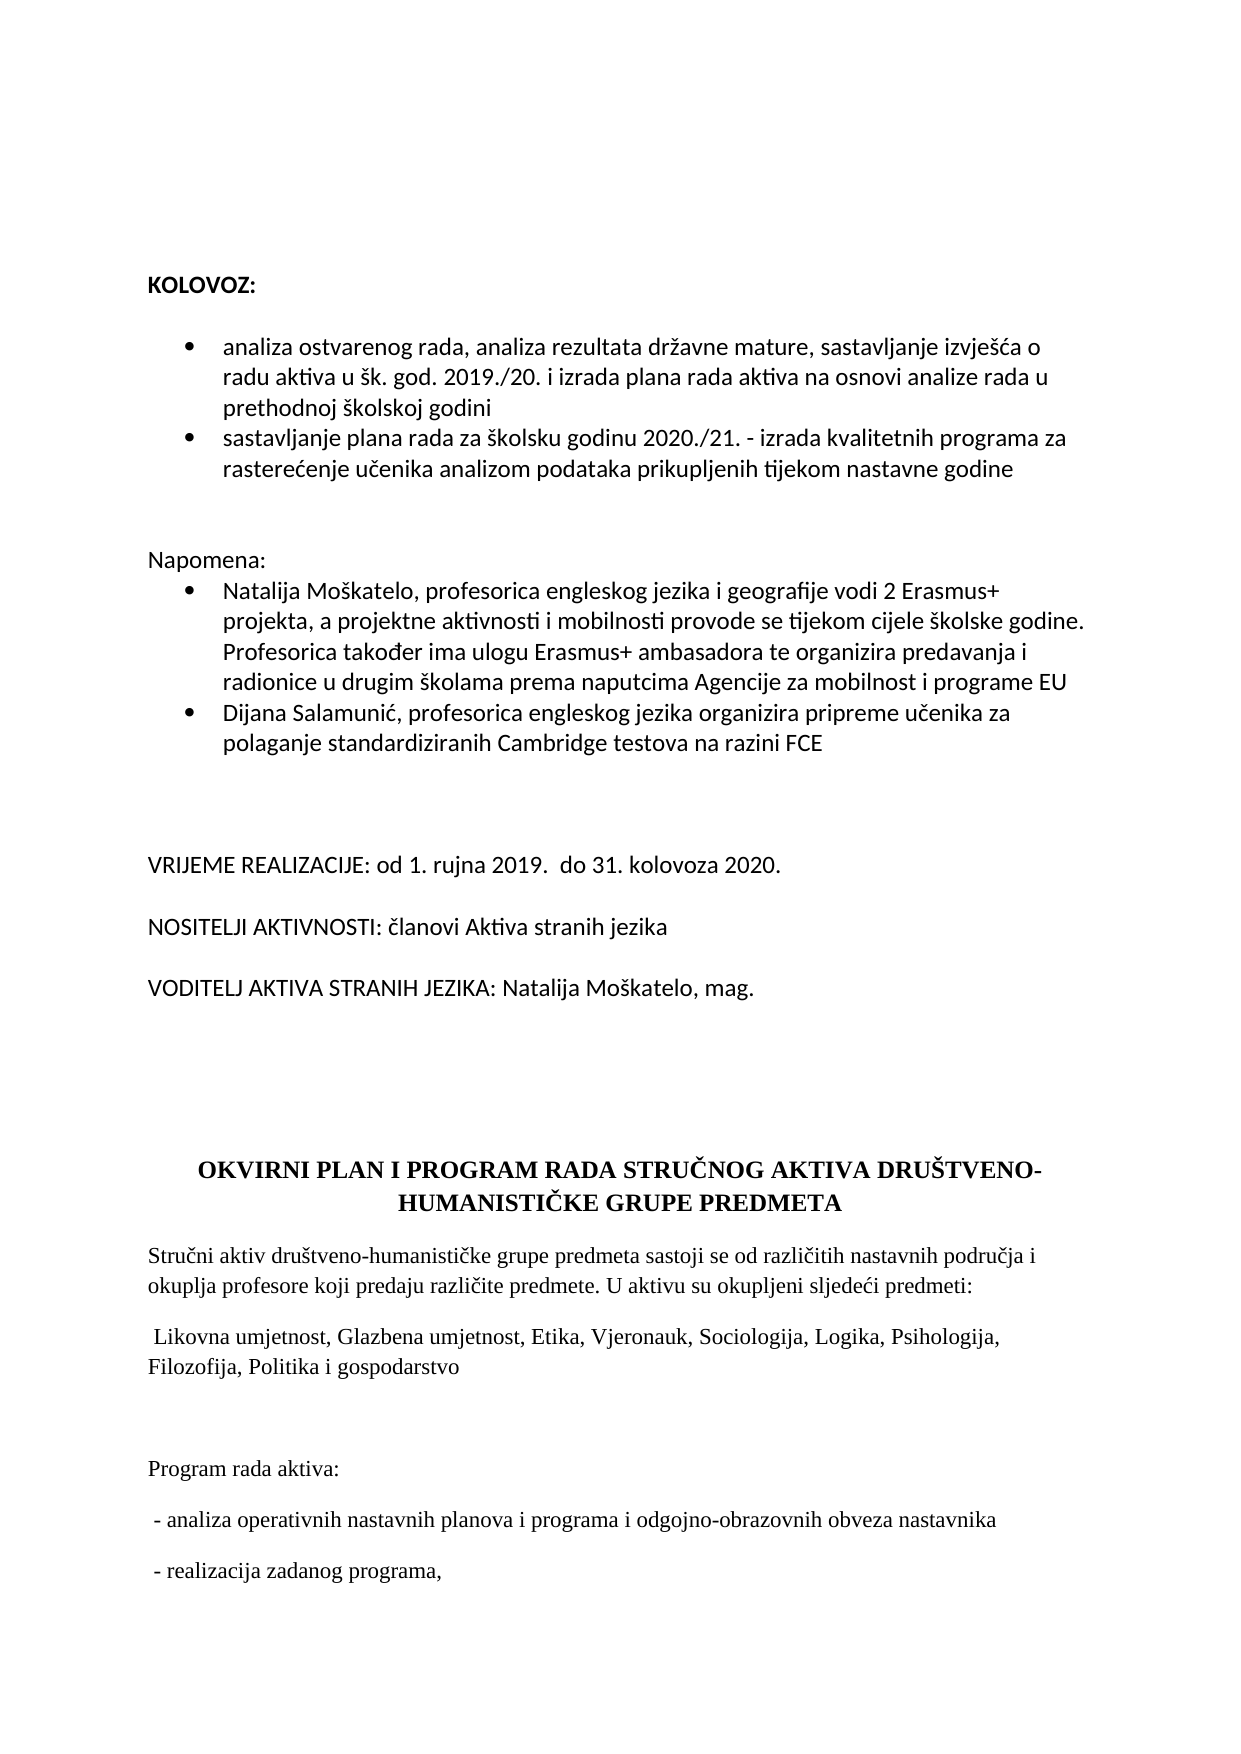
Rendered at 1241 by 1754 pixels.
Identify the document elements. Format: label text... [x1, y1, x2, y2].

list Natalija Moškatelo, profesorica engleskog jezika i geografije vodi 2 Erasmus+ projekta, a projektne aktivnosti i mobilnosti provode se tijekom cijele školske godine. Profesorica također ima ulogu Erasmus+ ambasadora te organizira predavanja i radionice u drugim školama prema naputcima Agencije za mobilnost i programe EU [185, 575, 1093, 697]
list sastavljanje plana rada za školsku godinu 2020./21. - izrada kvalitetnih programa za rasterećenje učenika analizom podataka prikupljenih tijekom nastavne godine [185, 422, 1093, 483]
text Stručni aktiv društveno-humanističke grupe predmeta sastoji se od različitih nastavnih područja i okuplja profesore koji predaju različite predmete. U aktivu su okupljeni sljedeći predmeti: [148, 1242, 1093, 1298]
text NOSITELJI AKTIVNOSTI: članovi Aktiva stranih jezika [148, 911, 1093, 941]
text VRIJEME REALIZACIJE: od 1. rujna 2019. do 31. kolovoza 2020. [148, 849, 1093, 880]
text VODITELJ AKTIVA STRANIH JEZIKA: Natalija Moškatelo, mag. [148, 972, 1093, 1002]
list Dijana Salamunić, profesorica engleskog jezika organizira pripreme učenika za polaganje standardiziranih Cambridge testova na razini FCE [185, 697, 1093, 758]
text - analiza operativnih nastavnih planova i programa i odgojno-obrazovnih obveza nastavnika [148, 1506, 1093, 1533]
text OKVIRNI PLAN I PROGRAM RADA STRUČNOG AKTIVA DRUŠTVENO-HUMANISTIČKE GRUPE PREDMETA [148, 1155, 1093, 1217]
text KOLOVOZ: [148, 270, 1093, 300]
list analiza ostvarenog rada, analiza rezultata državne mature, sastavljanje izvješća o radu aktiva u šk. god. 2019./20. i izrada plana rada aktiva na osnovi analize rada u prethodnoj školskoj godini [185, 331, 1093, 422]
text Program rada aktiva: [148, 1455, 1093, 1482]
text Napomena: [148, 544, 1093, 575]
text Likovna umjetnost, Glazbena umjetnost, Etika, Vjeronauk, Sociologija, Logika, Psihologija, Filozofija, Politika i gospodarstvo [148, 1323, 1093, 1379]
text - realizacija zadanog programa, [148, 1557, 1093, 1584]
